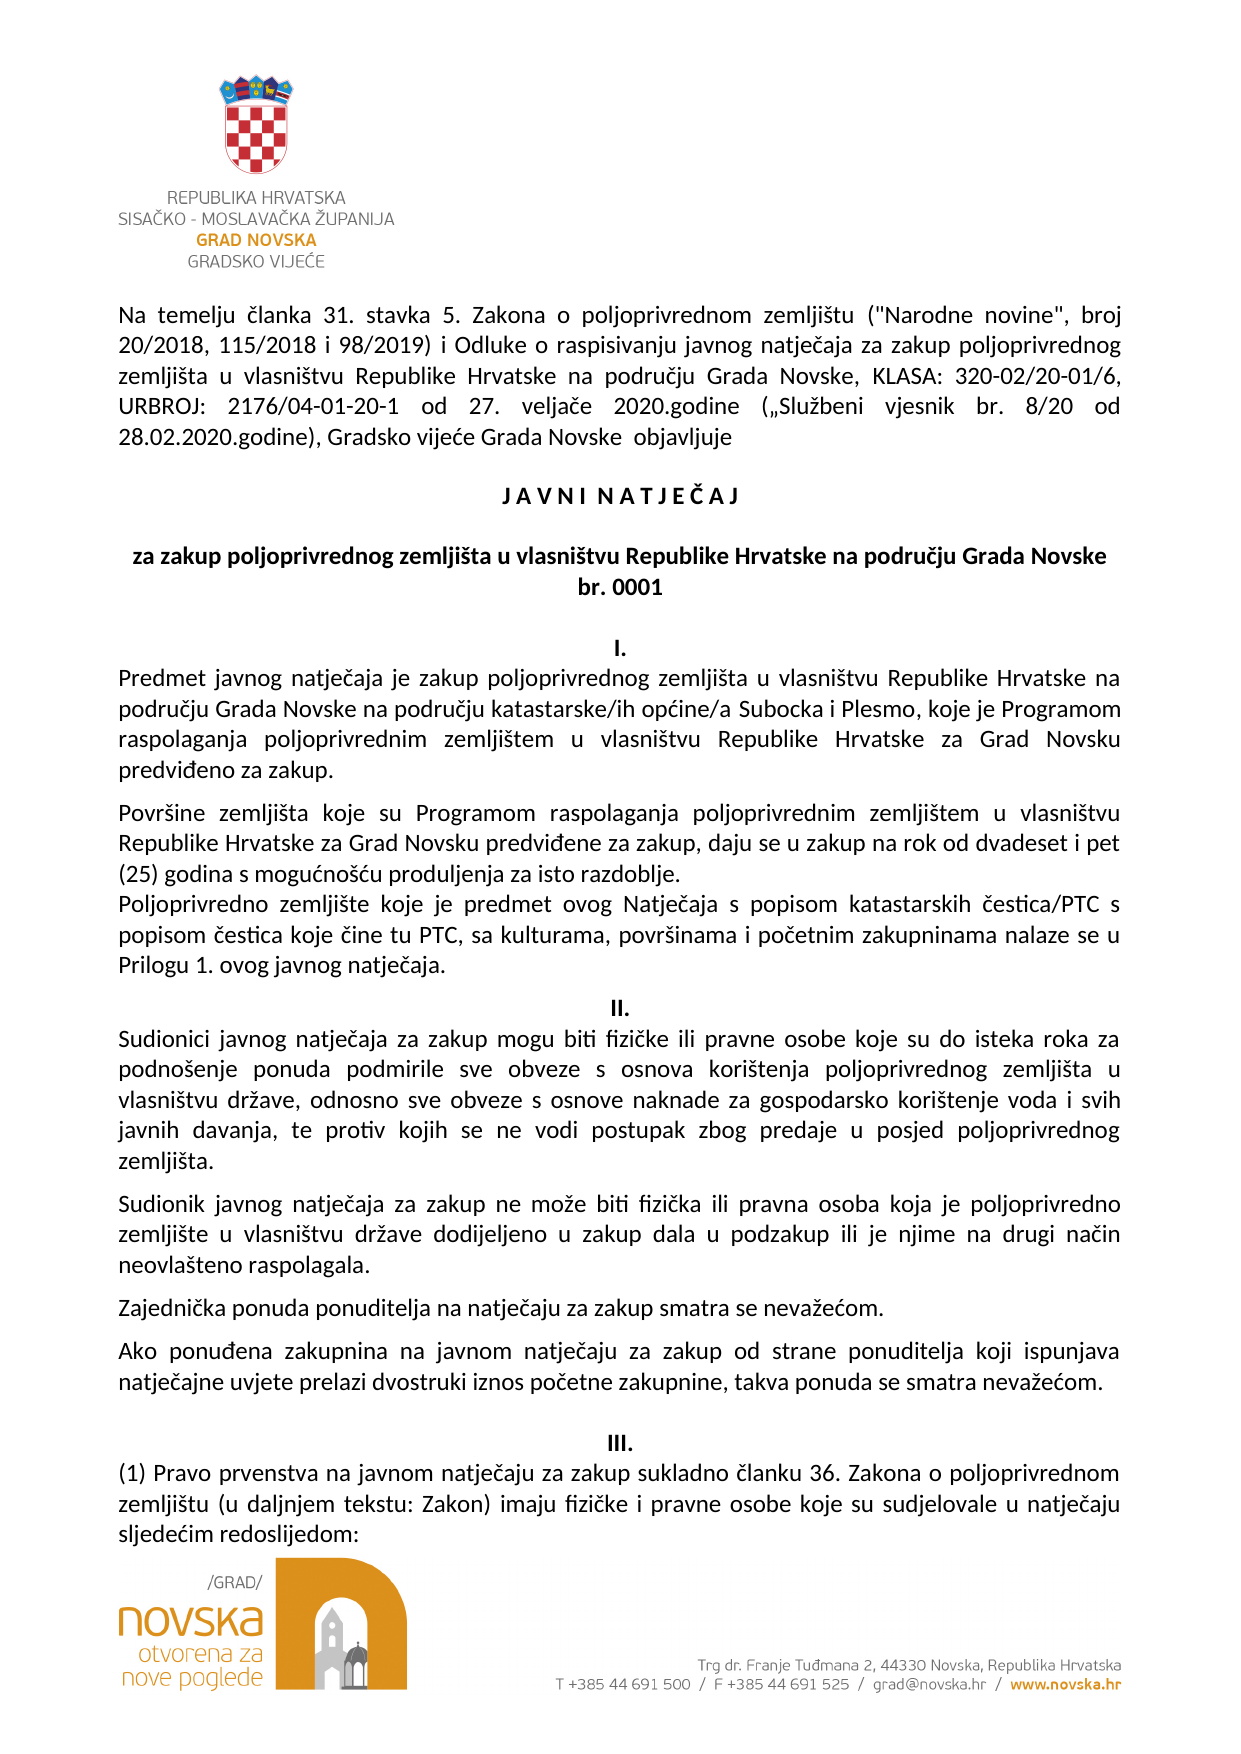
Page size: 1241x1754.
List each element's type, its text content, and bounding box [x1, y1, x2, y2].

text J A V N I N A T J E Č A J [118, 481, 1122, 511]
text Sudionici javnog natječaja za zakup mogu biti fizičke ili pravne osobe koje su do isteka roka za podnošenje ponuda podmirile sve obveze s osnova korištenja poljoprivrednog zemljišta u vlasništvu države, odnosno sve obveze s osnove naknade za gospodarsko korištenje voda i svih javnih davanja, te protiv kojih se ne vodi postupak zbog predaje u posjed poljoprivrednog zemljišta. [118, 1023, 1122, 1176]
text III. [118, 1427, 1122, 1457]
text Poljoprivredno zemljište koje je predmet ovog Natječaja s popisom katastarskih čestica/PTC s popisom čestica koje čine tu PTC, sa kulturama, površinama i početnim zakupninama nalaze se u Prilogu 1. ovog javnog natječaja. [118, 888, 1122, 980]
text Na temelju članka 31. stavka 5. Zakona o poljoprivrednom zemljištu ("Narodne novine", broj 20/2018, 115/2018 i 98/2019) i Odluke o raspisivanju javnog natječaja za zakup poljoprivrednog zemljišta u vlasništvu Republike Hrvatske na području Grada Novske, KLASA: 320-02/20-01/6, URBROJ: 2176/04-01-20-1 od 27. veljače 2020.godine („Službeni vjesnik br. 8/20 od 28.02.2020.godine), Gradsko vijeće Grada Novske objavljuje [118, 299, 1122, 451]
text Zajednička ponuda ponuditelja na natječaju za zakup smatra se nevažećom. [118, 1292, 1122, 1323]
text za zakup poljoprivrednog zemljišta u vlasništvu Republike Hrvatske na području Grada Novske br. 0001 [118, 540, 1122, 601]
text Predmet javnog natječaja je zakup poljoprivrednog zemljišta u vlasništvu Republike Hrvatske na području Grada Novske na području katastarske/ih općine/a Subocka i Plesmo, koje je Programom raspolaganja poljoprivrednim zemljištem u vlasništvu Republike Hrvatske za Grad Novsku predviđeno za zakup. [118, 662, 1122, 784]
picture [118, 1555, 1122, 1695]
text Ako ponuđena zakupnina na javnom natječaju za zakup od strane ponuditelja koji ispunjava natječajne uvjete prelazi dvostruki iznos početne zakupnine, takva ponuda se smatra nevažećom. [118, 1335, 1122, 1396]
picture [118, 73, 1122, 269]
text I. [118, 632, 1122, 662]
text Površine zemljišta koje su Programom raspolaganja poljoprivrednim zemljištem u vlasništvu Republike Hrvatske za Grad Novsku predviđene za zakup, daju se u zakup na rok od dvadeset i pet (25) godina s mogućnošću produljenja za isto razdoblje. [118, 797, 1122, 888]
text II. [118, 992, 1122, 1023]
text (1) Pravo prvenstva na javnom natječaju za zakup sukladno članku 36. Zakona o poljoprivrednom zemljištu (u daljnjem tekstu: Zakon) imaju fizičke i pravne osobe koje su sudjelovale u natječaju sljedećim redoslijedom: [118, 1457, 1122, 1549]
text Sudionik javnog natječaja za zakup ne može biti fizička ili pravna osoba koja je poljoprivredno zemljište u vlasništvu države dodijeljeno u zakup dala u podzakup ili je njime na drugi način neovlašteno raspolagala. [118, 1188, 1122, 1280]
